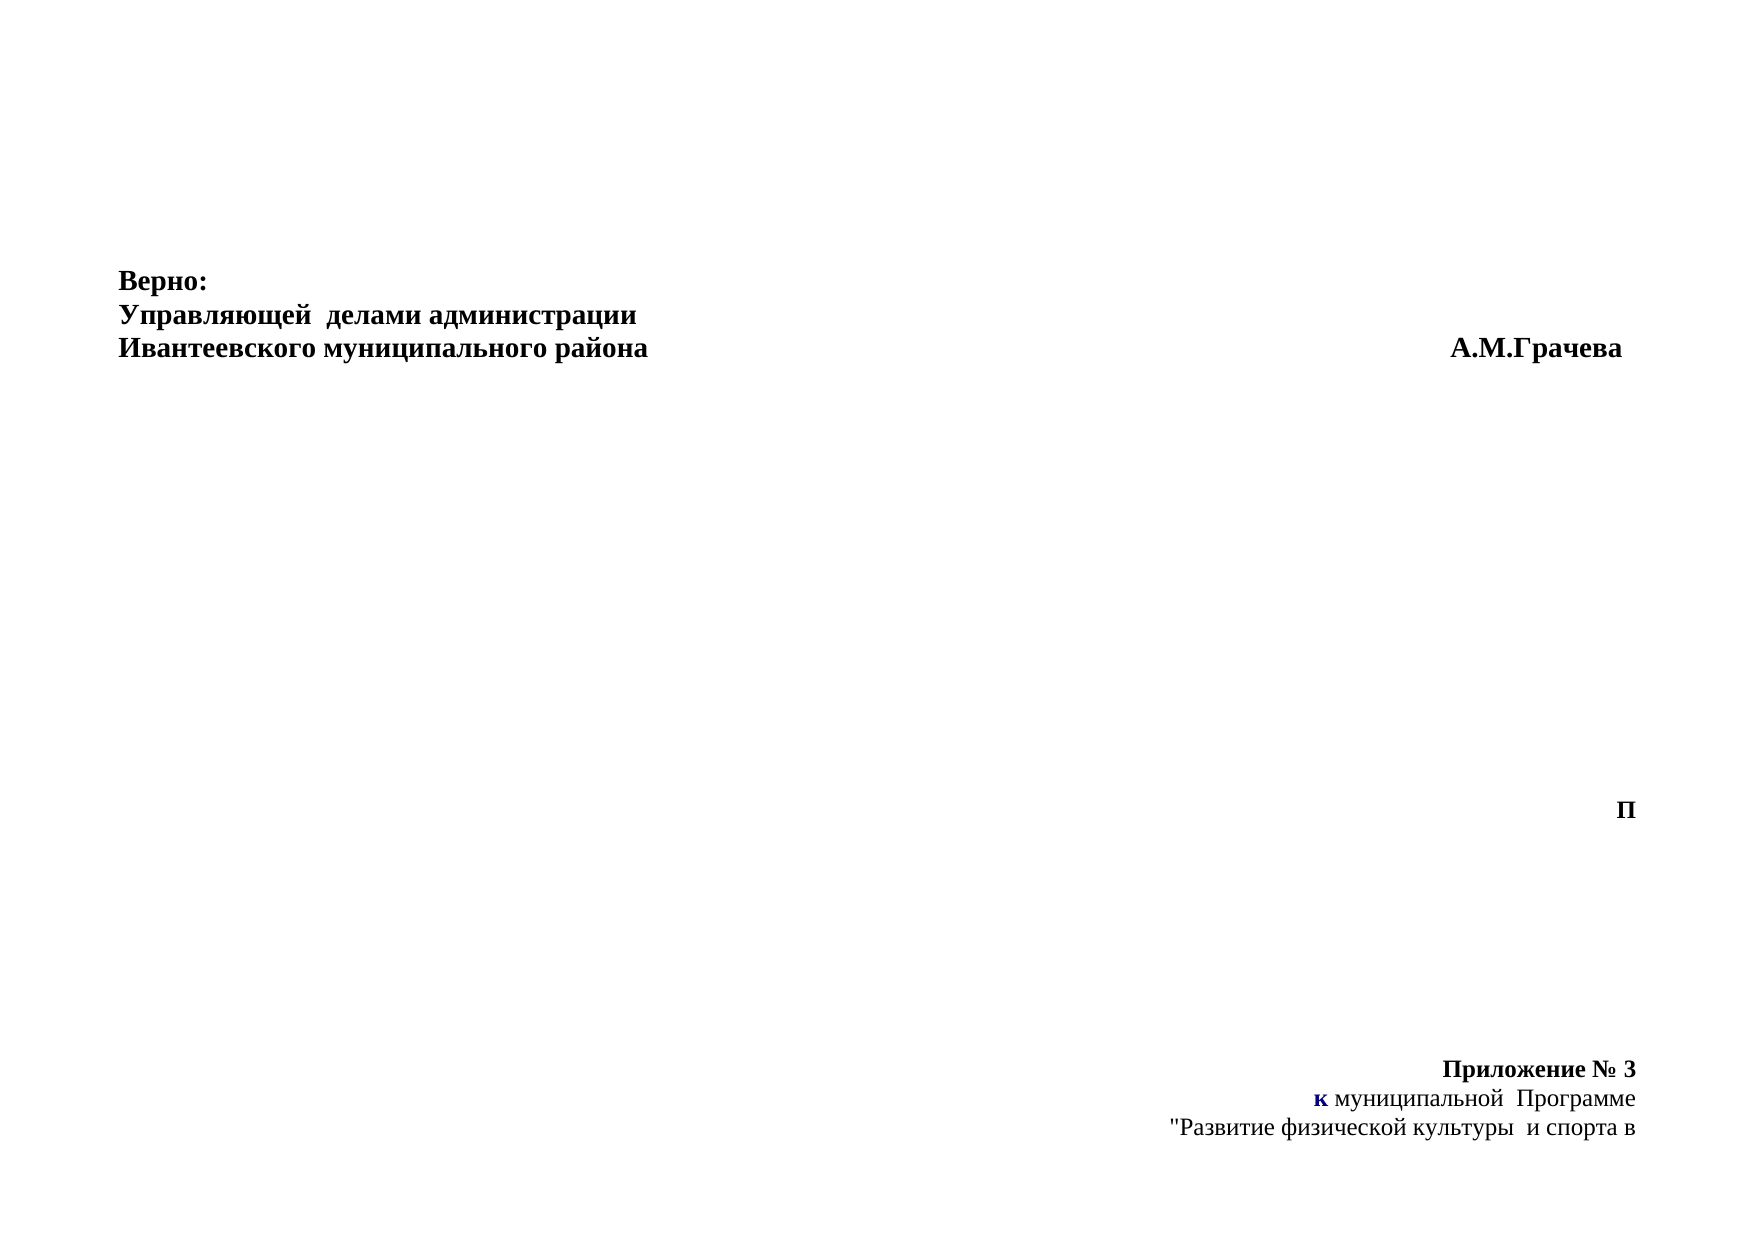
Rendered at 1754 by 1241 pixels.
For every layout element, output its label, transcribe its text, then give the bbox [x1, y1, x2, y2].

text Верно: [118, 263, 1636, 297]
subtitle П [118, 795, 1636, 824]
subtitle "Развитие физической культуры и спорта в [118, 1112, 1636, 1140]
text Ивантеевского муниципального района А.М.Грачева [118, 331, 1636, 364]
subtitle Приложение № 3 к муниципальной Программе [118, 1054, 1636, 1112]
text Управляющей делами администрации [118, 297, 1636, 331]
